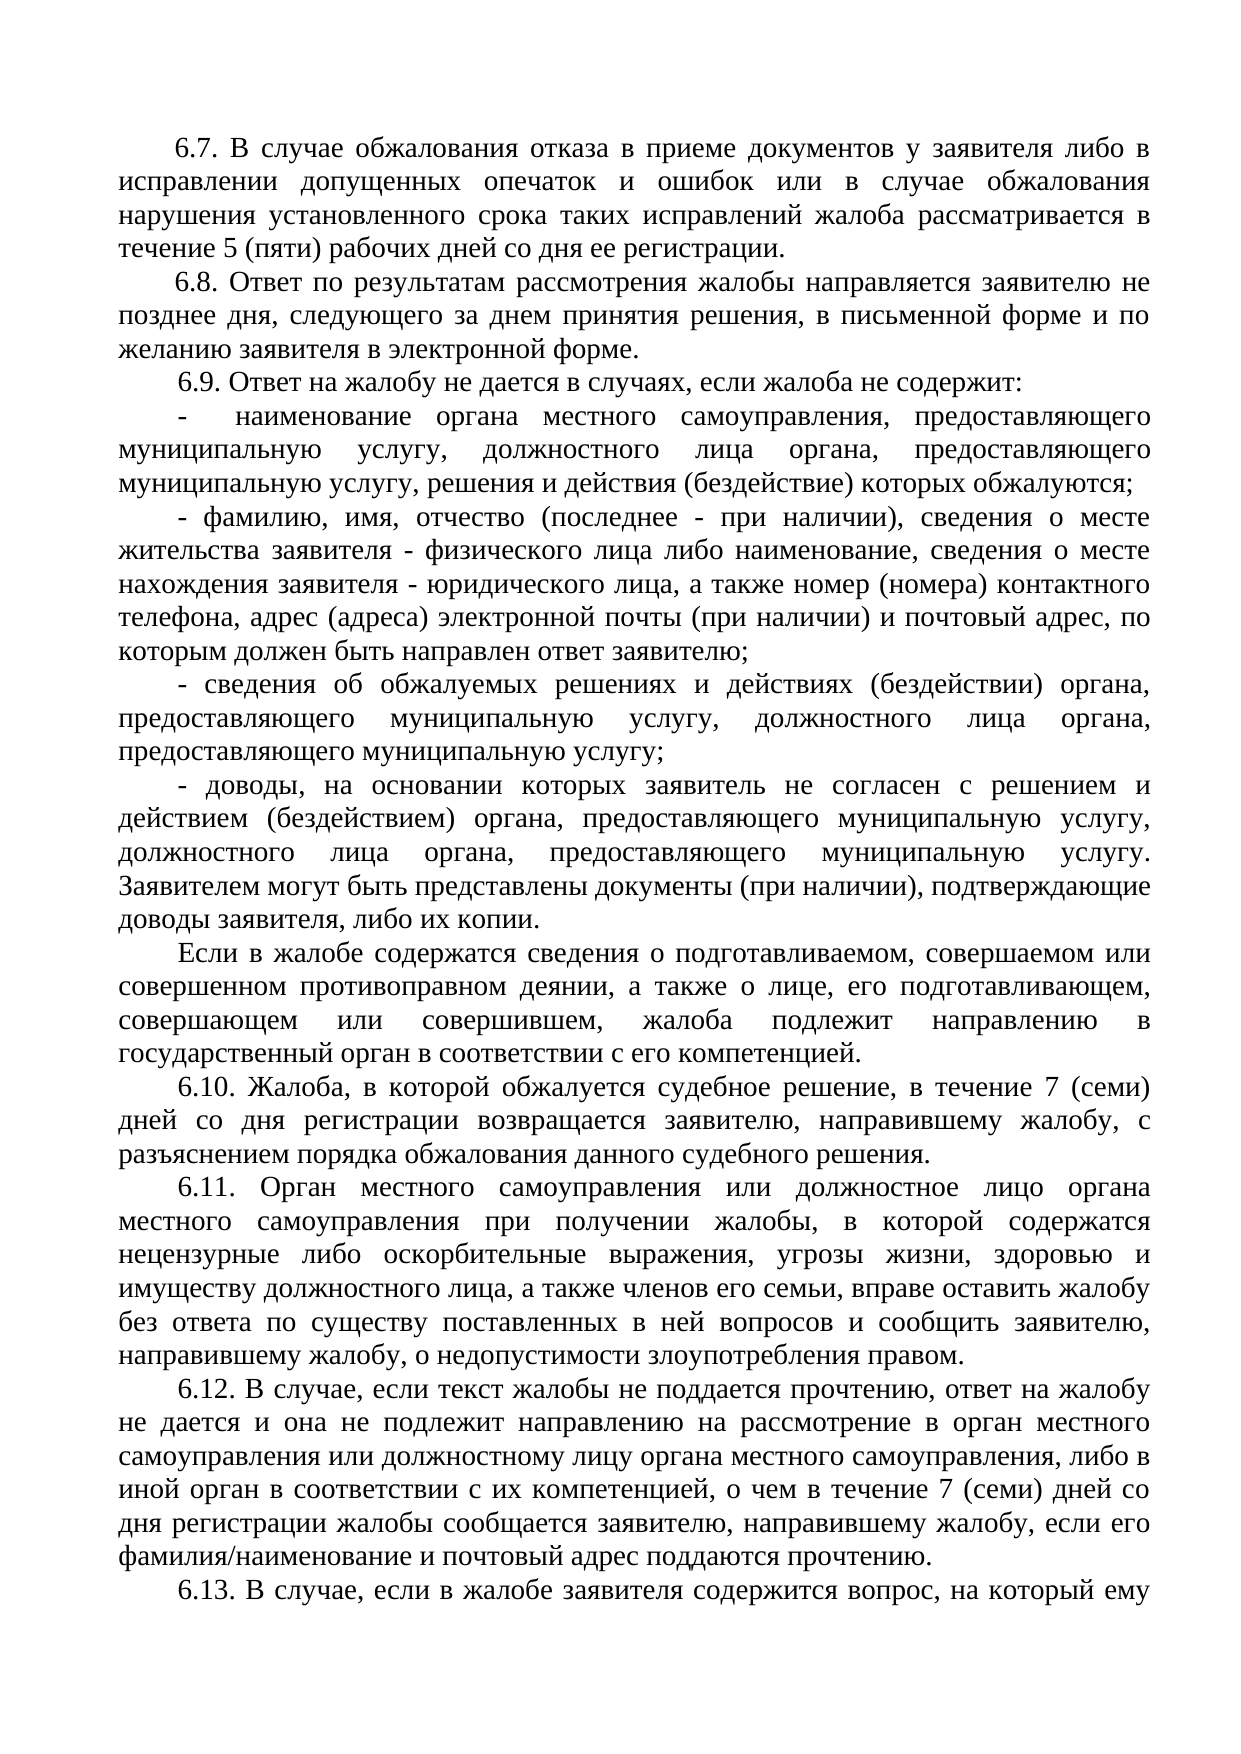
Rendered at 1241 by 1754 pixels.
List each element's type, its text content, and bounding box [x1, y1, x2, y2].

text 6.10. Жалоба, в которой обжалуется судебное решение, в течение 7 (семи) дней со дня регистрации возвращается заявителю, направившему жалобу, с разъяснением порядка обжалования данного судебного решения. [118, 1069, 1152, 1169]
text - сведения об обжалуемых решениях и действиях (бездействии) органа, предоставляющего муниципальную услугу, должностного лица органа, предоставляющего муниципальную услугу; [118, 666, 1152, 767]
text 6.9. Ответ на жалобу не дается в случаях, если жалоба не содержит: [118, 364, 1152, 398]
text - наименование органа местного самоуправления, предоставляющего муниципальную услугу, должностного лица органа, предоставляющего муниципальную услугу, решения и действия (бездействие) которых обжалуются; [118, 398, 1152, 499]
text 6.7. В случае обжалования отказа в приеме документов у заявителя либо в исправлении допущенных опечаток и ошибок или в случае обжалования нарушения установленного срока таких исправлений жалоба рассматривается в течение 5 (пяти) рабочих дней со дня ее регистрации. [118, 130, 1152, 264]
text - фамилию, имя, отчество (последнее - при наличии), сведения о месте жительства заявителя - физического лица либо наименование, сведения о месте нахождения заявителя - юридического лица, а также номер (номера) контактного телефона, адрес (адреса) электронной почты (при наличии) и почтовый адрес, по которым должен быть направлен ответ заявителю; [118, 499, 1152, 666]
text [118, 1572, 1152, 1606]
text - доводы, на основании которых заявитель не согласен с решением и действием (бездействием) органа, предоставляющего муниципальную услугу, должностного лица органа, предоставляющего муниципальную услугу. Заявителем могут быть представлены документы (при наличии), подтверждающие доводы заявителя, либо их копии. [118, 767, 1152, 935]
text 6.11. Орган местного самоуправления или должностное лицо органа местного самоуправления при получении жалобы, в которой содержатся нецензурные либо оскорбительные выражения, угрозы жизни, здоровью и имуществу должностного лица, а также членов его семьи, вправе оставить жалобу без ответа по существу поставленных в ней вопросов и сообщить заявителю, направившему жалобу, о недопустимости злоупотребления правом. [118, 1169, 1152, 1371]
text 6.8. Ответ по результатам рассмотрения жалобы направляется заявителю не позднее дня, следующего за днем принятия решения, в письменной форме и по желанию заявителя в электронной форме. [118, 264, 1152, 364]
text 6.12. В случае, если текст жалобы не поддается прочтению, ответ на жалобу не дается и она не подлежит направлению на рассмотрение в орган местного самоуправления или должностному лицу органа местного самоуправления, либо в иной орган в соответствии с их компетенцией, о чем в течение 7 (семи) дней со дня регистрации жалобы сообщается заявителю, направившему жалобу, если его фамилия/наименование и почтовый адрес поддаются прочтению. [118, 1371, 1152, 1572]
text Если в жалобе содержатся сведения о подготавливаемом, совершаемом или совершенном противоправном деянии, а также о лице, его подготавливающем, совершающем или совершившем, жалоба подлежит направлению в государственный орган в соответствии с его компетенцией. [118, 935, 1152, 1069]
